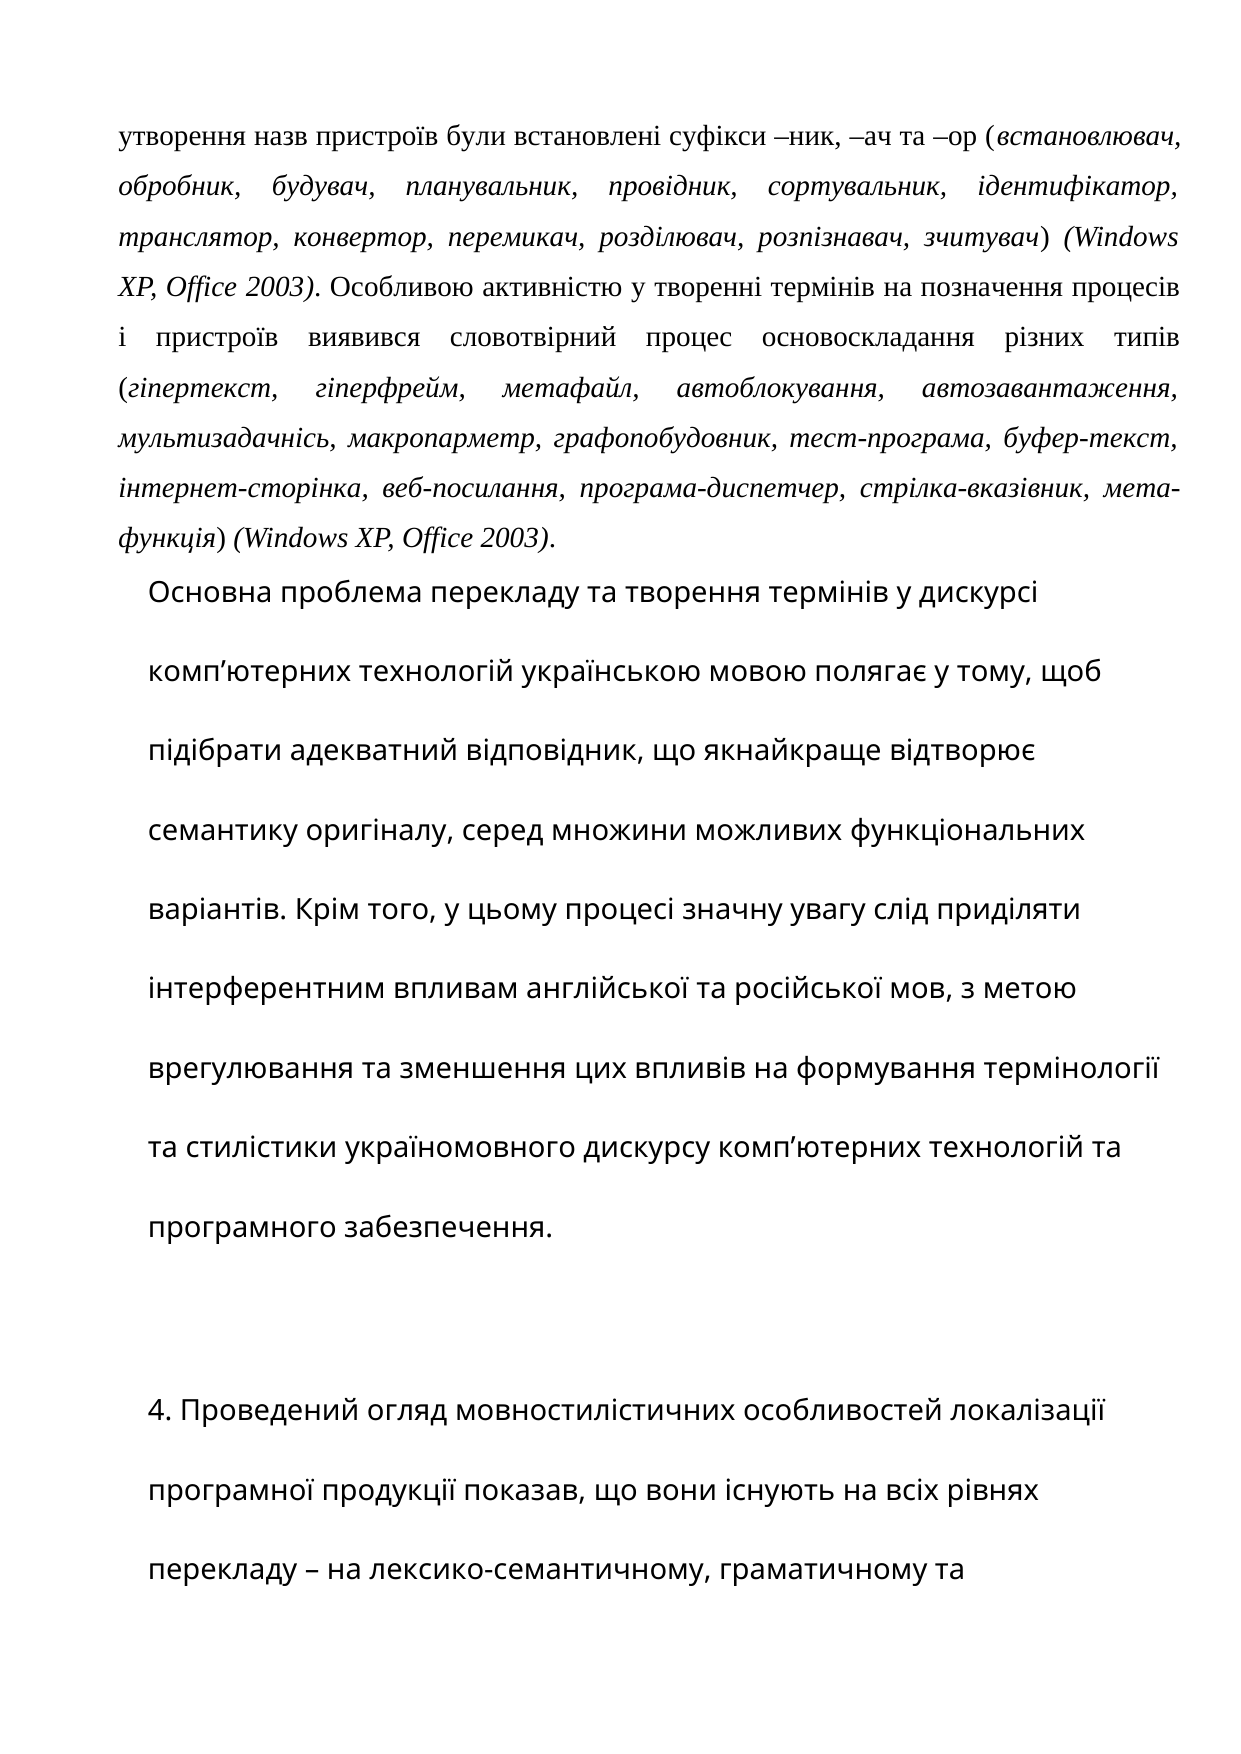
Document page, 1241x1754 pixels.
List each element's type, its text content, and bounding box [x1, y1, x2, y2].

text Основна проблема перекладу та творення термінів у дискурсі комп’ютерних технологій українською мовою полягає у тому, щоб підібрати адекватний відповідник, що якнайкраще відтворює семантику оригіналу, серед множини можливих функціональних варіантів. Крім того, у цьому процесі значну увагу слід приділяти інтерферентним впливам англійської та російської мов, з метою врегулювання та зменшення цих впливів на формування термінології та стилістики україномовного дискурсу комп’ютерних технологій та програмного забезпечення. [148, 571, 1181, 1246]
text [118, 118, 1181, 554]
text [148, 1390, 1181, 1588]
